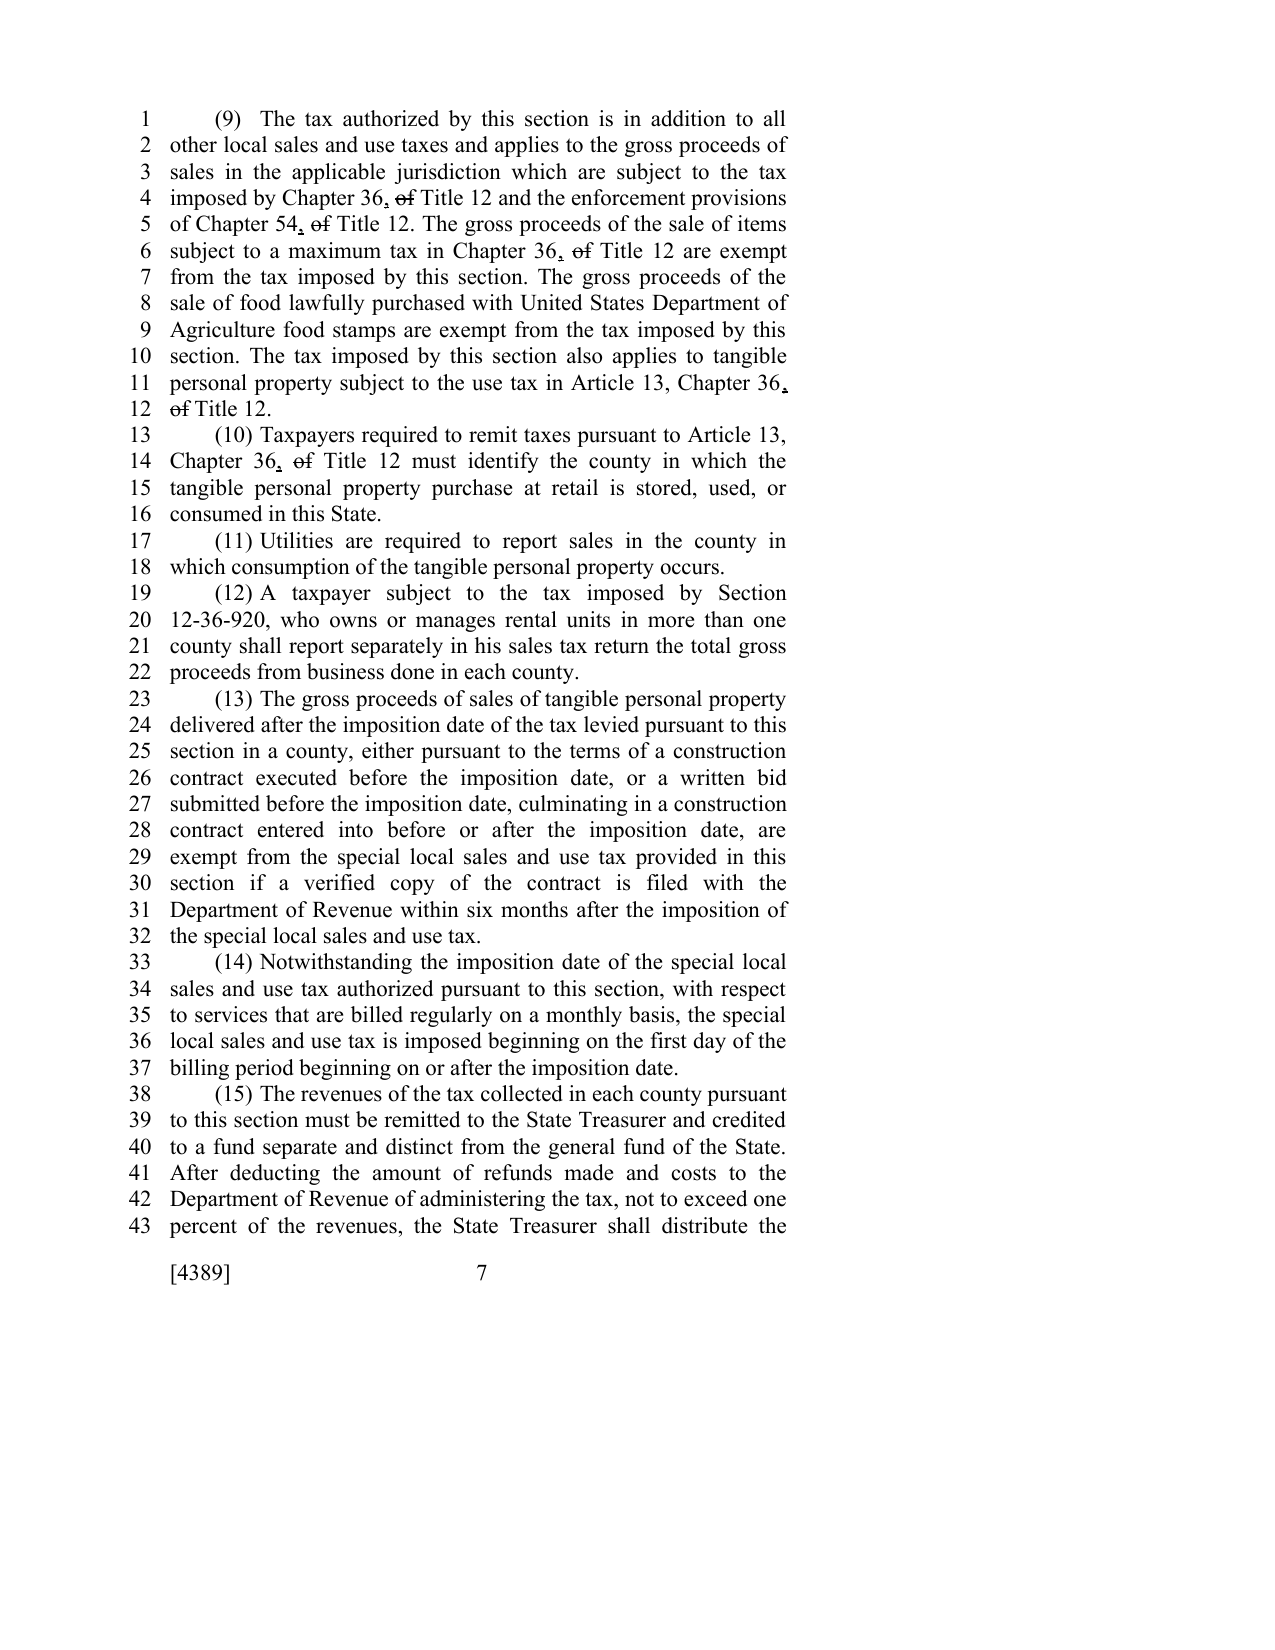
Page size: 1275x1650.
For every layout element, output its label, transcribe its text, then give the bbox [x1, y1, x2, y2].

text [169, 1080, 787, 1238]
text (11) Utilities are required to report sales in the county in which consumption of the tangible personal property occurs. [169, 527, 787, 579]
text (10) Taxpayers required to remit taxes pursuant to Article 13, Chapter 36, of Title 12 must identify the county in which the tangible personal property purchase at retail is stored, used, or consumed in this State. [169, 421, 787, 527]
text (9) The tax authorized by this section is in addition to all other local sales and use taxes and applies to the gross proceeds of sales in the applicable jurisdiction which are subject to the tax imposed by Chapter 36, of Title 12 and the enforcement provisions of Chapter 54, of Title 12. The gross proceeds of the sale of items subject to a maximum tax in Chapter 36, of Title 12 are exempt from the tax imposed by this section. The gross proceeds of the sale of food lawfully purchased with United States Department of Agriculture food stamps are exempt from the tax imposed by this section. The tax imposed by this section also applies to tangible personal property subject to the use tax in Article 13, Chapter 36, of Title 12. [169, 105, 787, 421]
text (12) A taxpayer subject to the tax imposed by Section 12-36-920, who owns or manages rental units in more than one county shall report separately in his sales tax return the total gross proceeds from business done in each county. [169, 579, 787, 685]
text (14) Notwithstanding the imposition date of the special local sales and use tax authorized pursuant to this section, with respect to services that are billed regularly on a monthly basis, the special local sales and use tax is imposed beginning on the first day of the billing period beginning on or after the imposition date. [169, 948, 787, 1080]
text (13) The gross proceeds of sales of tangible personal property delivered after the imposition date of the tax levied pursuant to this section in a county, either pursuant to the terms of a construction contract executed before the imposition date, or a written bid submitted before the imposition date, culminating in a construction contract entered into before or after the imposition date, are exempt from the special local sales and use tax provided in this section if a verified copy of the contract is filed with the Department of Revenue within six months after the imposition of the special local sales and use tax. [169, 685, 787, 948]
